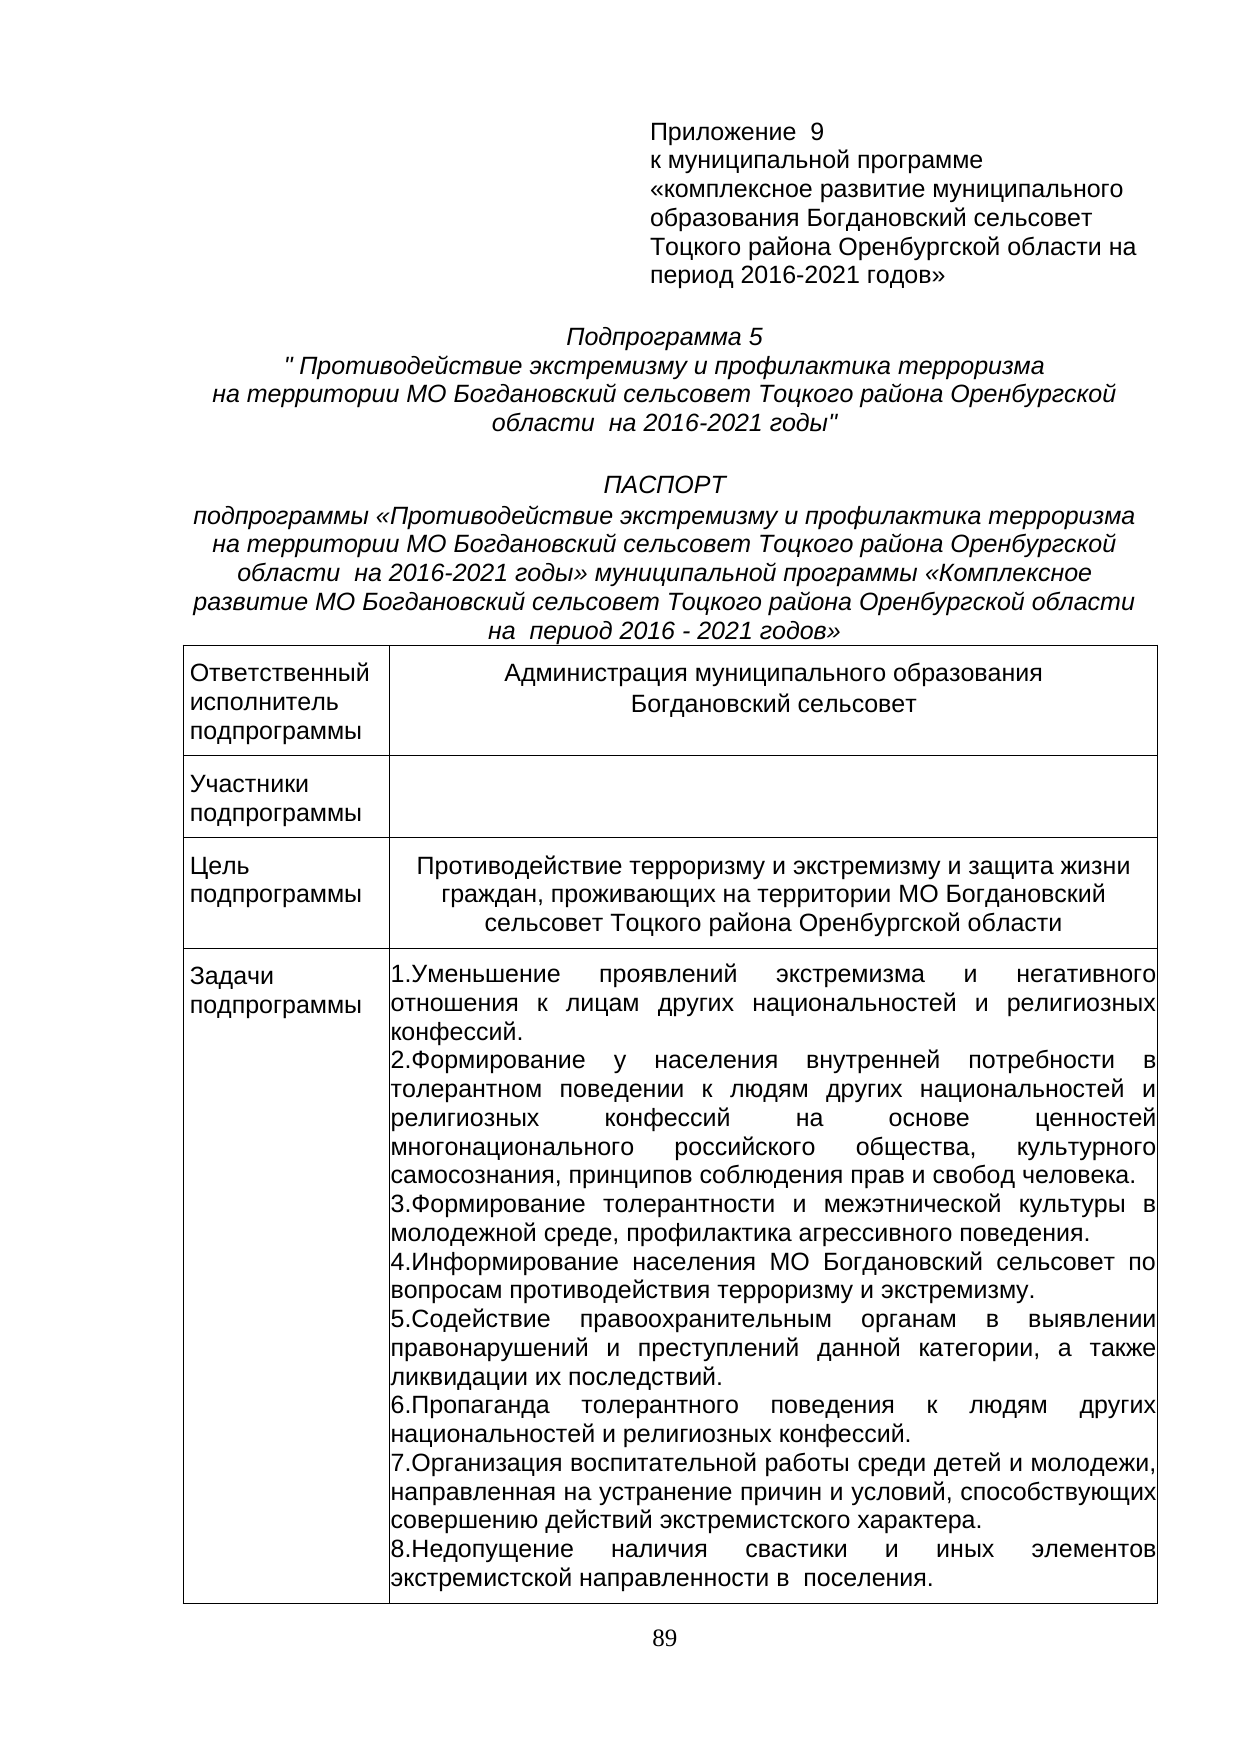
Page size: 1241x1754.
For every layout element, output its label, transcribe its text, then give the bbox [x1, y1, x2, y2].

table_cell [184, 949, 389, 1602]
text к муниципальной программе [650, 145, 1152, 174]
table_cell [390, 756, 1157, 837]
text " Противодействие экстремизму и профилактика терроризма на территории МО Богдановский сельсовет Тоцкого района Оренбургской области на 2016-2021 годы" [177, 351, 1152, 437]
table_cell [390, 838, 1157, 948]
text ПАСПОРТ [177, 470, 1152, 499]
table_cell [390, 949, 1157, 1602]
text Подпрограмма 5 [177, 322, 1152, 351]
text «комплексное развитие муниципального образования Богдановский сельсовет Тоцкого района Оренбургской области на период 2016-2021 годов» [650, 174, 1152, 289]
text Приложение 9 [650, 117, 1152, 145]
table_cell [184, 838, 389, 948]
text подпрограммы «Противодействие экстремизму и профилактика терроризма на территории МО Богдановский сельсовет Тоцкого района Оренбургской области на 2016-2021 годы» муниципальной программы «Комплексное развитие МО Богдановский сельсовет Тоцкого района Оренбургской области на период 2016 - 2021 годов» [177, 501, 1152, 644]
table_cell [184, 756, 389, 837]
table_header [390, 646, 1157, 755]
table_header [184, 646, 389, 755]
